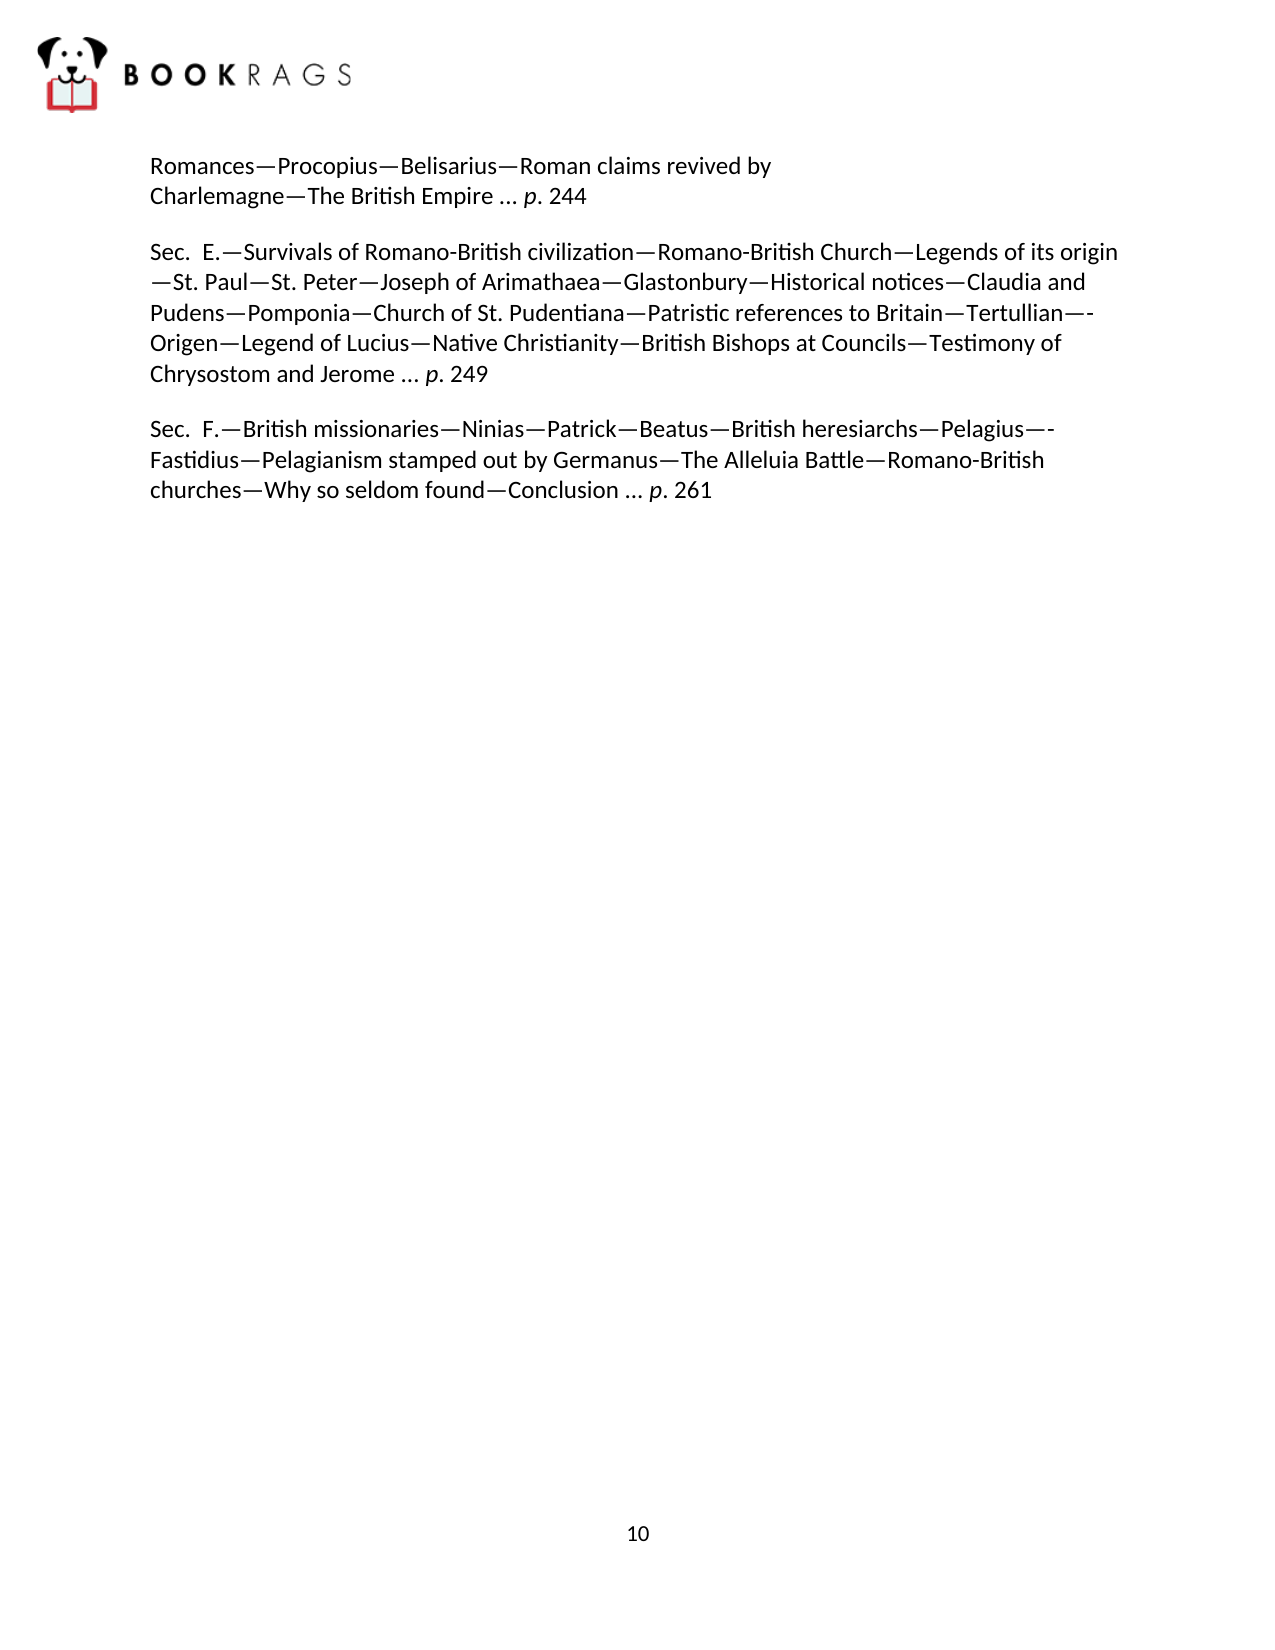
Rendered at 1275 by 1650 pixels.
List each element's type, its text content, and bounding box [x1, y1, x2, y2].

picture [37, 37, 351, 113]
text Sec. F.—­British missionaries—­Ninias—­Patrick—­Beatus—­British heresiarchs—­Pelagius—­Fastidius—­Pelagianism stamped out by Germanus—­The Alleluia Battle—­Romano-British churches—­Why so seldom found—­Conclusion ... p. 261 [150, 414, 1125, 505]
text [150, 150, 1125, 211]
text Sec. E.—­Survivals of Romano-British civilization—­Romano-British Church—­Legends of its origin—­St. Paul—­St. Peter—­Joseph of Arimathaea—­Glastonbury—­Historical notices—­Claudia and Pudens—­Pomponia—­Church of St. Pudentiana—­Patristic references to Britain—­Tertullian—­Origen—­Legend of Lucius—­Native Christianity—­British Bishops at Councils—­Testimony of Chrysostom and Jerome ... p. 249 [150, 236, 1125, 389]
